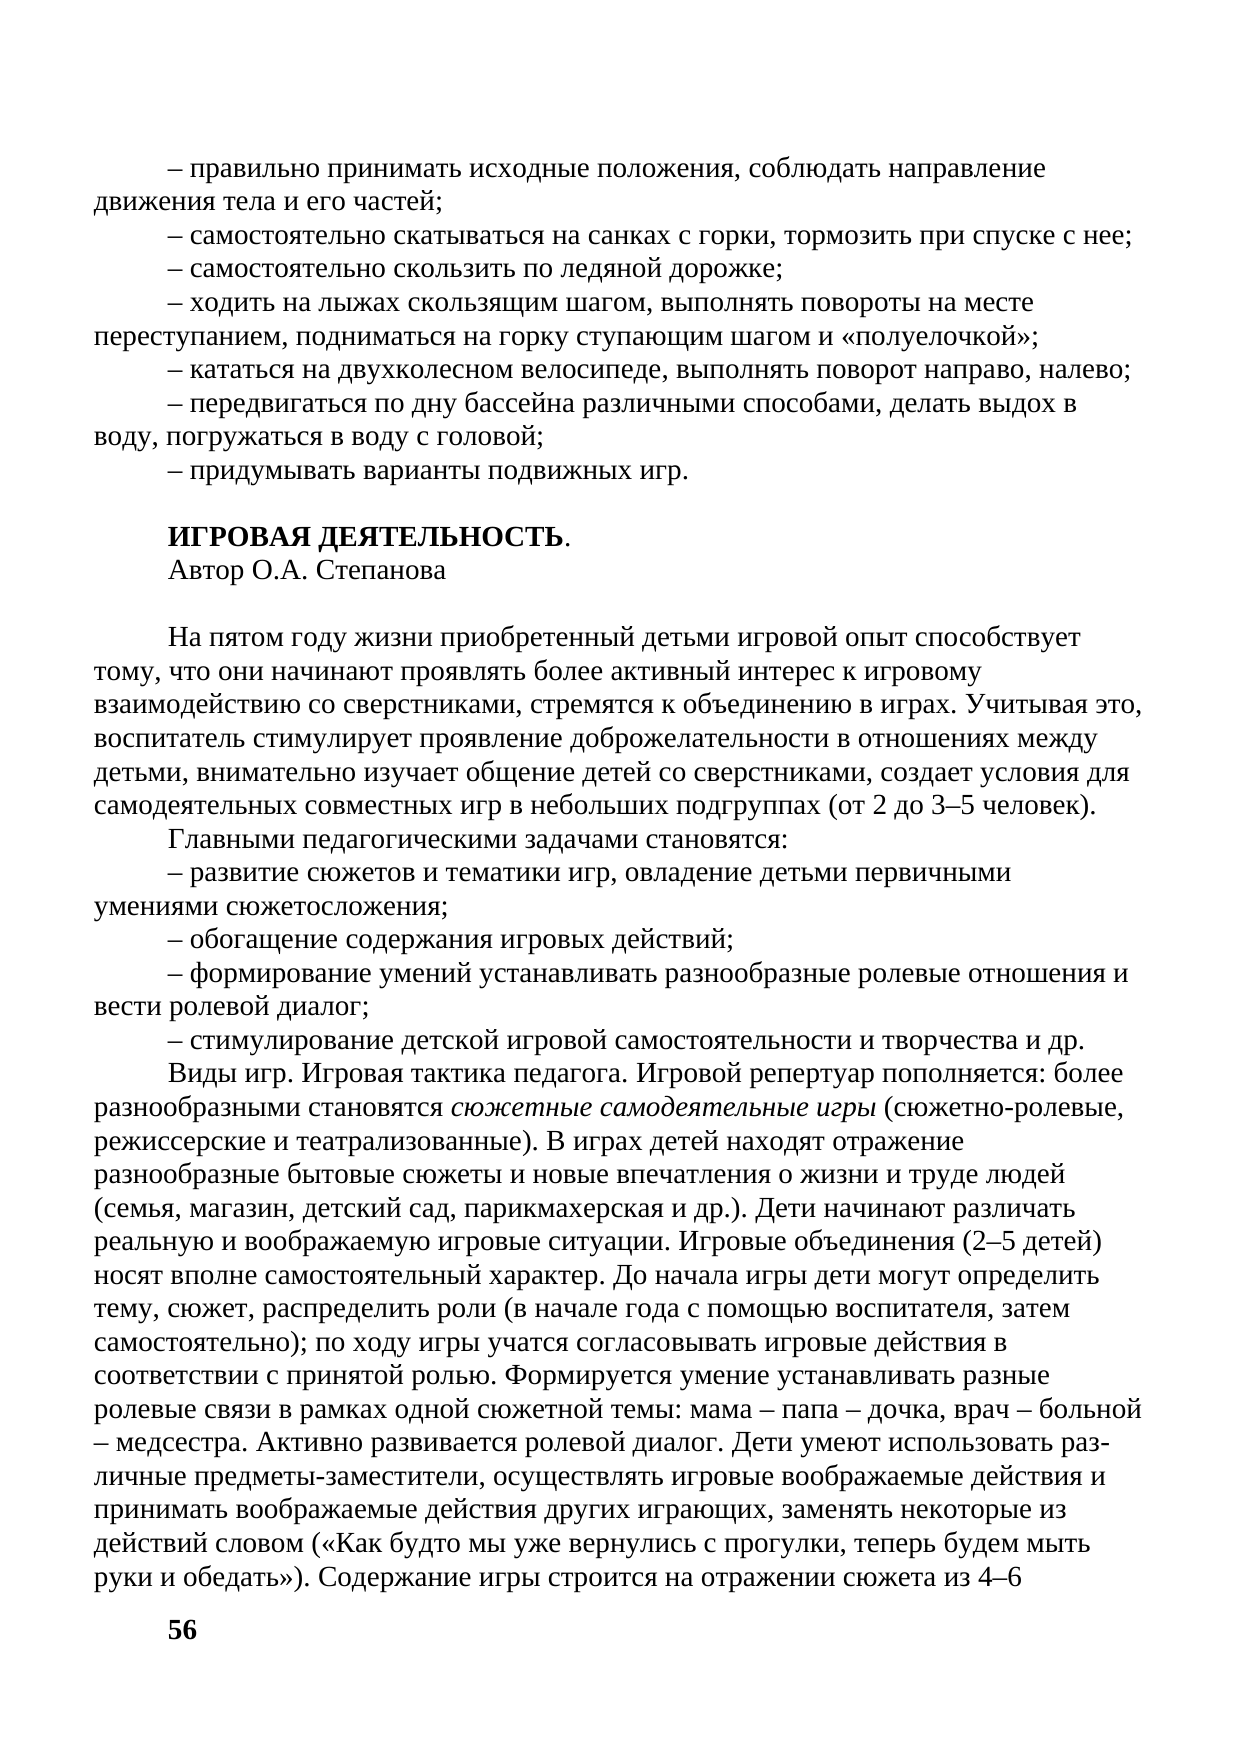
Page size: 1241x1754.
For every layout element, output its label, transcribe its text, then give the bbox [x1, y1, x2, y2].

text Автор О.А. Степанова [94, 552, 1143, 586]
text ИГРОВАЯ ДЕЯТЕЛЬНОСТЬ. [94, 519, 1143, 552]
text – передвигаться по дну бассейна различными способами, делать выдох в воду, погружаться в воду с головой; [94, 385, 1143, 452]
text – придумывать варианты подвижных игр. [94, 452, 1143, 485]
text На пятом году жизни приобретенный детьми игровой опыт способствует тому, что они начинают проявлять более активный интерес к игровому взаимодействию со сверстниками, стремятся к объединению в играх. Учитывая это, воспитатель стимулирует проявление доброжелательности в отношениях между детьми, внимательно изучает общение детей со сверстниками, создает условия для самодеятельных совместных игр в небольших подгруппах (от 2 до 3–5 человек). [94, 619, 1143, 821]
text – формирование умений устанавливать разнообразные ролевые отношения и вести ролевой диалог; [94, 955, 1143, 1022]
text – самостоятельно скатываться на санках с горки, тормозить при спуске с нее; [94, 217, 1143, 251]
text – развитие сюжетов и тематики игр, овладение детьми первичными умениями сюжетосложения; [94, 854, 1143, 921]
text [94, 1056, 1143, 1592]
text – стимулирование детской игровой самостоятельности и творчества и др. [94, 1022, 1143, 1056]
text – ходить на лыжах скользящим шагом, выполнять повороты на месте переступанием, подниматься на горку ступающим шагом и «полуелочкой»; [94, 284, 1143, 351]
text Главными педагогическими задачами становятся: [94, 821, 1143, 854]
text – обогащение содержания игровых действий; [94, 921, 1143, 955]
text – кататься на двухколесном велосипеде, выполнять поворот направо, налево; [94, 351, 1143, 385]
text – самостоятельно скользить по ледяной дорожке; [94, 251, 1143, 284]
text – правильно принимать исходные положения, соблюдать направление движения тела и его частей; [94, 150, 1143, 217]
